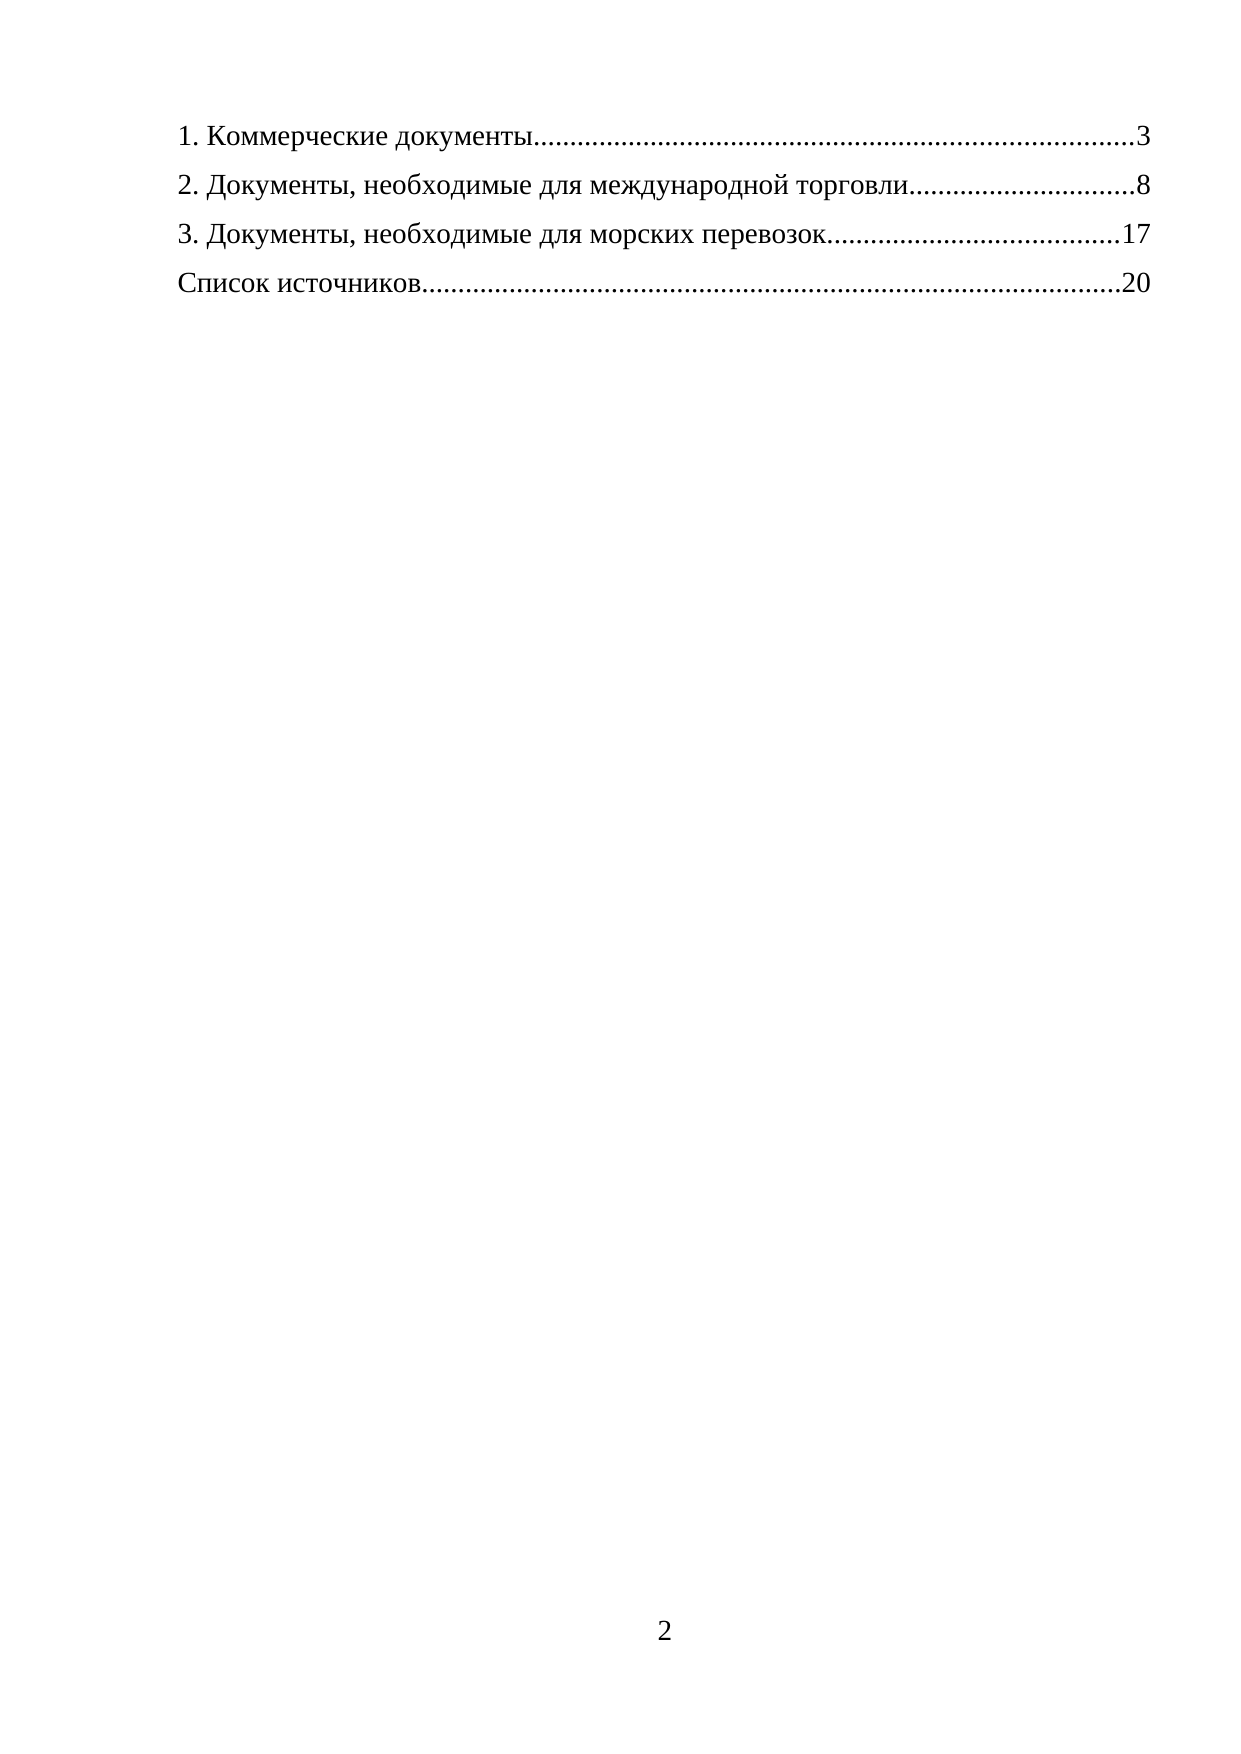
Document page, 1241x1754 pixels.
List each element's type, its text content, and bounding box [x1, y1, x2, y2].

text 2. Документы, необходимые для международной торговли 8 [177, 167, 1152, 201]
text Список источников 20 [177, 265, 1152, 298]
text 3. Документы, необходимые для морских перевозок 17 [177, 216, 1152, 249]
text 1. Коммерческие документы 3 [177, 118, 1152, 152]
